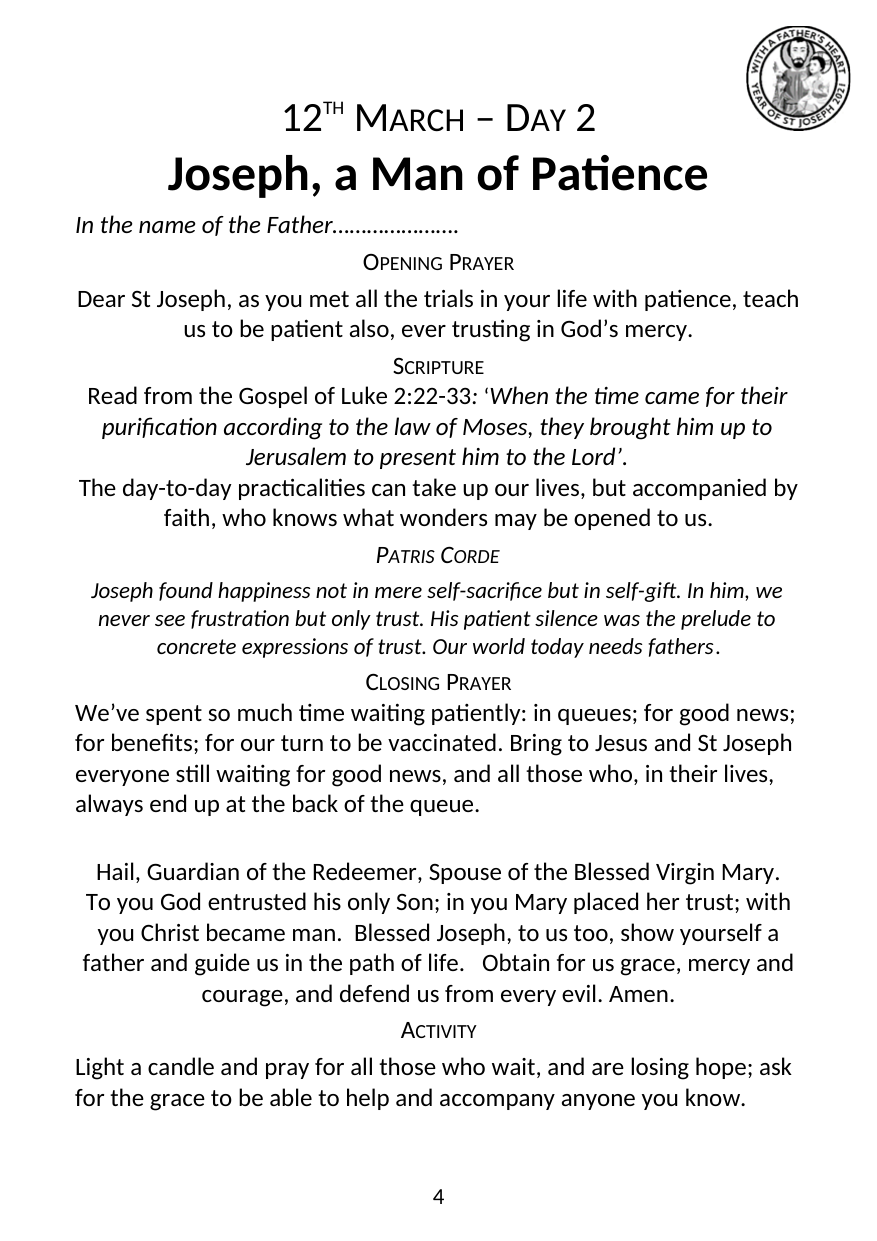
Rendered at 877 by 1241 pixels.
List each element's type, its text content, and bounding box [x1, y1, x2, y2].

text Light a candle and pray for all those who wait, and are losing hope; ask for the grace to be able to help and accompany anyone you know. [75, 1051, 802, 1112]
text Read from the Gospel of Luke 2:22-33: ‘When the time came for their purification according to the law of Moses, they brought him up to Jerusalem to present him to the Lord’. [75, 381, 802, 472]
text We’ve spent so much time waiting patiently: in queues; for good news; for benefits; for our turn to be vaccinated. Bring to Jesus and St Joseph everyone still waiting for good news, and all those who, in their lives, always end up at the back of the queue. [75, 697, 802, 819]
text Joseph, a Man of Patience [75, 142, 802, 203]
text Closing Prayer [75, 666, 802, 697]
text Joseph found happiness not in mere self-sacrifice but in self-gift. In him, we never see frustration but only trust. His patient silence was the prelude to concrete expressions of trust. Our world today needs fathers. [75, 576, 802, 660]
text Activity [75, 1015, 802, 1045]
text 12th March – Day 2 [75, 91, 802, 142]
text Dear St Joseph, as you met all the trials in your life with patience, teach us to be patient also, ever trusting in God’s mercy. [75, 283, 802, 344]
text To you God entrusted his only Son; in you Mary placed her trust; with you Christ became man. Blessed Joseph, to us too, show yourself a father and guide us in the path of life. Obtain for us grace, mercy and courage, and defend us from every evil. Amen. [75, 886, 802, 1008]
text The day-to-day practicalities can take up our lives, but accompanied by faith, who knows what wonders may be opened to us. [75, 472, 802, 533]
text In the name of the Father…………………. [75, 209, 802, 240]
text Scripture [75, 350, 802, 381]
picture [746, 26, 851, 131]
text Opening Prayer [75, 246, 802, 276]
text Patris Corde [75, 539, 802, 570]
text Hail, Guardian of the Redeemer, Spouse of the Blessed Virgin Mary. [75, 856, 802, 886]
